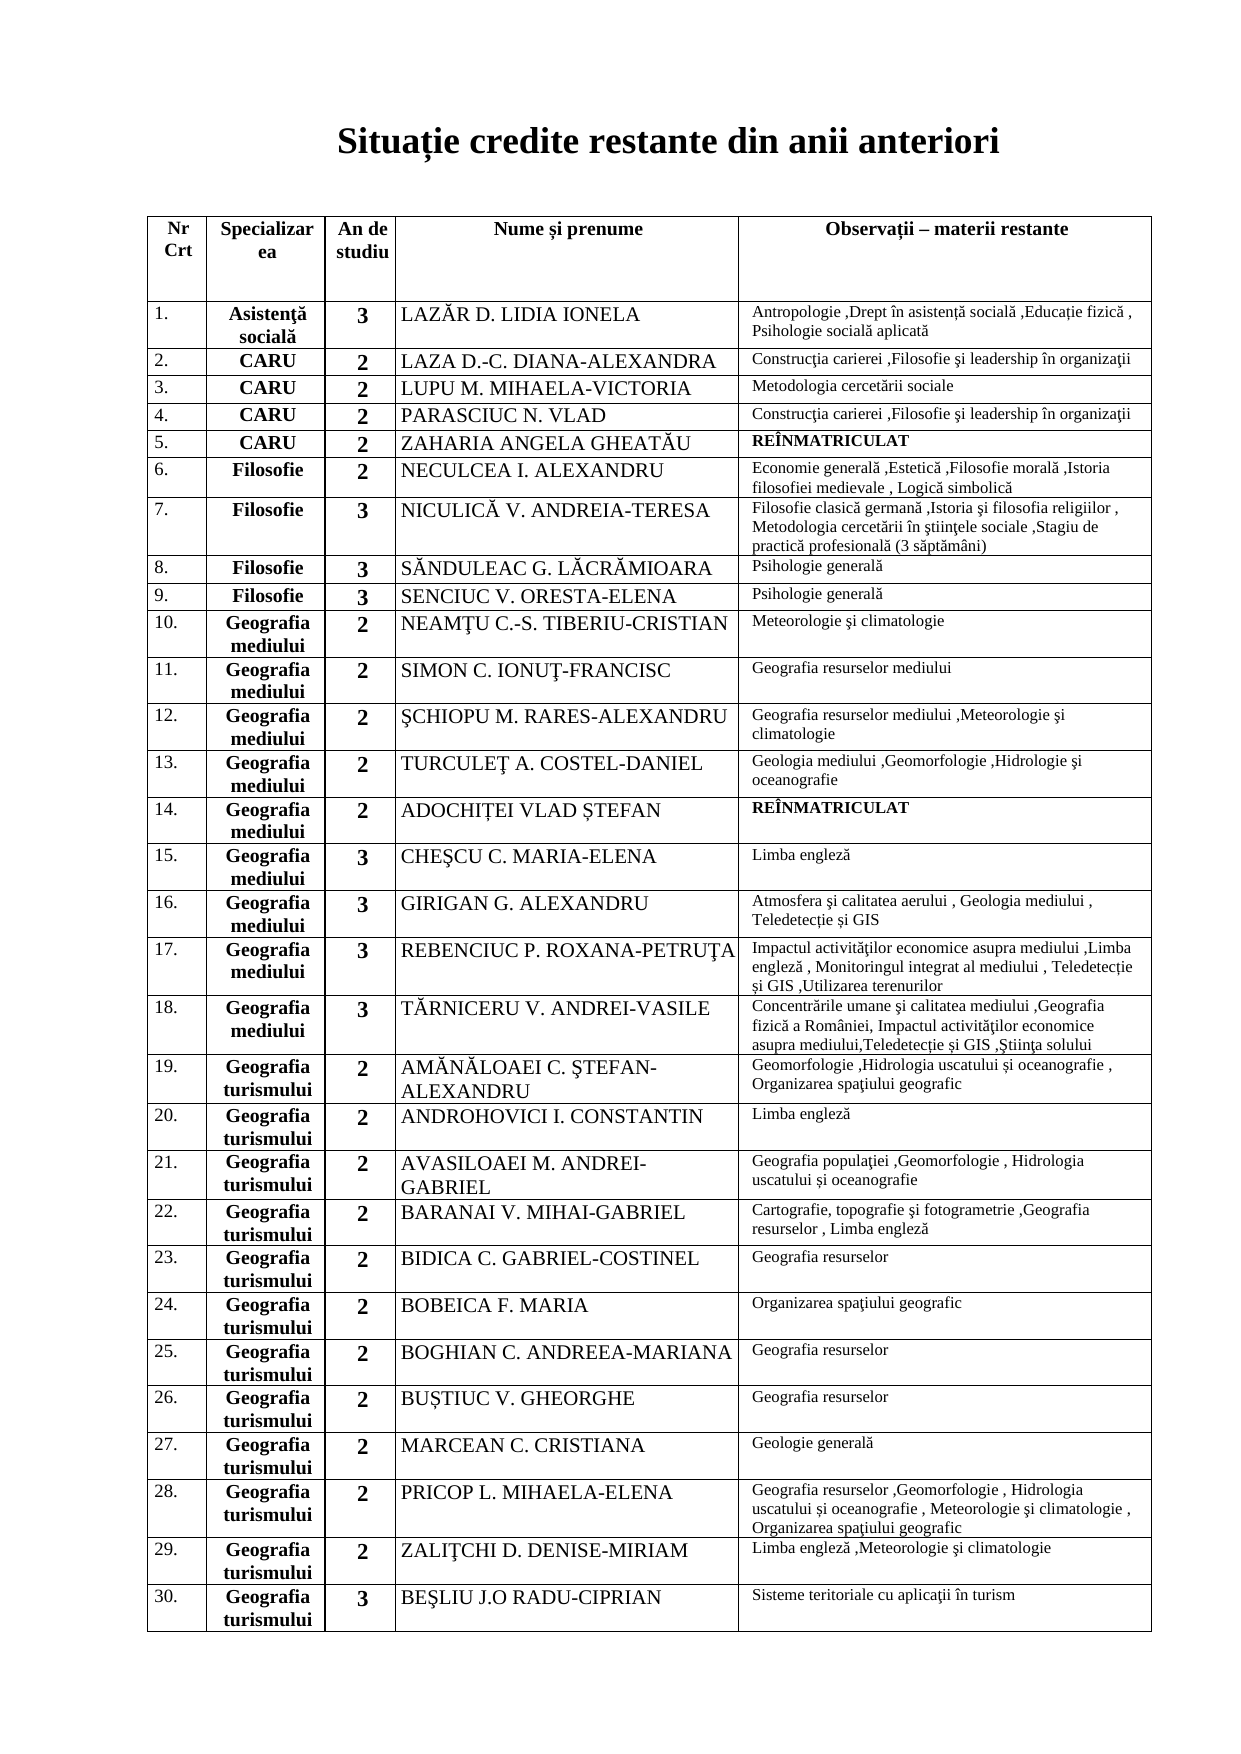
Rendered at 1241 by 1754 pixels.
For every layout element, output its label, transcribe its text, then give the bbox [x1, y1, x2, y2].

table_cell Filosofie [207, 584, 324, 610]
table_cell BARANAI V. MIHAI-GABRIEL [396, 1200, 738, 1245]
table_cell [148, 431, 206, 457]
table_cell [148, 584, 206, 610]
table_cell [148, 891, 206, 937]
table_cell Geografia mediului [207, 611, 324, 657]
table_cell NEAMŢU C.-S. TIBERIU-CRISTIAN [396, 611, 738, 657]
table_cell 2 [326, 376, 395, 402]
table_cell Concentrările umane şi calitatea mediului ,Geografia fizică a României, Impactul activităţilor economice asupra mediului,Teledetecție și GIS ,Ştiinţa solului [739, 996, 1151, 1054]
table_cell REBENCIUC P. ROXANA-PETRUŢA [396, 938, 738, 995]
table_cell 3 [326, 891, 395, 937]
table_cell 2 [326, 658, 395, 703]
table_cell Geografia turismului [207, 1585, 324, 1631]
table_cell Geografia turismului [207, 1055, 324, 1103]
table_cell 2 [326, 1433, 395, 1479]
table_cell Geografia turismului [207, 1538, 324, 1584]
table_cell [148, 1293, 206, 1339]
table_cell Sisteme teritoriale cu aplicaţii în turism [739, 1585, 1151, 1631]
table_cell Geologie generală [739, 1433, 1151, 1479]
table_cell 2 [326, 1293, 395, 1339]
table_cell Filosofie [207, 458, 324, 497]
table_cell Geografia turismului [207, 1293, 324, 1339]
table_cell SIMON C. IONUŢ-FRANCISC [396, 658, 738, 703]
table_cell BOBEICA F. MARIA [396, 1293, 738, 1339]
table_cell [148, 404, 206, 430]
table_cell Geografia turismului [207, 1151, 324, 1199]
table_cell 3 [326, 584, 395, 610]
table_cell AVASILOAEI M. ANDREI-GABRIEL [396, 1151, 738, 1199]
table_cell Geografia turismului [207, 1386, 324, 1432]
table_cell CARU [207, 349, 324, 375]
table_cell AMĂNĂLOAEI C. ŞTEFAN-ALEXANDRU [396, 1055, 738, 1103]
table_cell REÎNMATRICULAT [739, 798, 1151, 843]
table_cell Geologia mediului ,Geomorfologie ,Hidrologie şi oceanografie [739, 751, 1151, 797]
table_cell Geomorfologie ,Hidrologia uscatului și oceanografie , Organizarea spaţiului geografic [739, 1055, 1151, 1103]
table_cell Geografia mediului [207, 938, 324, 995]
table_cell CARU [207, 404, 324, 430]
table_cell Geografia turismului [207, 1246, 324, 1292]
table_cell BUȘTIUC V. GHEORGHE [396, 1386, 738, 1432]
table_cell ANDROHOVICI I. CONSTANTIN [396, 1104, 738, 1149]
table_cell 2 [326, 1246, 395, 1292]
table_cell [148, 1538, 206, 1584]
table_cell [148, 611, 206, 657]
table_cell Geografia resurselor [739, 1386, 1151, 1432]
text Situație credite restante din anii anteriori [168, 118, 1169, 161]
table_cell Geografia mediului [207, 844, 324, 890]
table_cell [148, 1433, 206, 1479]
table_cell ADOCHIȚEI VLAD ȘTEFAN [396, 798, 738, 843]
table_cell Asistenţă socială [207, 302, 324, 348]
table_cell BEŞLIU J.O RADU-CIPRIAN [396, 1585, 738, 1631]
table_cell 3 [326, 996, 395, 1054]
table_cell [148, 458, 206, 497]
table_cell Geografia mediului [207, 658, 324, 703]
table_cell Organizarea spaţiului geografic [739, 1293, 1151, 1339]
table_cell Geografia mediului [207, 798, 324, 843]
table_cell Geografia resurselor mediului [739, 658, 1151, 703]
table_cell 2 [326, 798, 395, 843]
table_cell LUPU M. MIHAELA-VICTORIA [396, 376, 738, 402]
table_cell Filosofie [207, 498, 324, 555]
table_cell [148, 1151, 206, 1199]
table_cell Geografia turismului [207, 1340, 324, 1385]
table_header Specializarea [207, 217, 324, 301]
table_cell BIDICA C. GABRIEL-COSTINEL [396, 1246, 738, 1292]
table_cell [148, 704, 206, 750]
table_cell [148, 1200, 206, 1245]
table_cell [148, 938, 206, 995]
table_cell [148, 1246, 206, 1292]
table_cell Atmosfera şi calitatea aerului , Geologia mediului , Teledetecție și GIS [739, 891, 1151, 937]
table_cell [148, 349, 206, 375]
table_cell Geografia turismului [207, 1480, 324, 1537]
table_cell Geografia populaţiei ,Geomorfologie , Hidrologia uscatului și oceanografie [739, 1151, 1151, 1199]
table_cell [148, 844, 206, 890]
table_cell ZAHARIA ANGELA GHEATĂU [396, 431, 738, 457]
table_cell Metodologia cercetării sociale [739, 376, 1151, 402]
table_cell [148, 1340, 206, 1385]
table_cell TURCULEŢ A. COSTEL-DANIEL [396, 751, 738, 797]
table_cell [148, 1386, 206, 1432]
table_cell Impactul activităţilor economice asupra mediului ,Limba engleză , Monitoringul integrat al mediului , Teledetecție și GIS ,Utilizarea terenurilor [739, 938, 1151, 995]
table_cell 2 [326, 1386, 395, 1432]
table_cell 2 [326, 458, 395, 497]
table_cell BOGHIAN C. ANDREEA-MARIANA [396, 1340, 738, 1385]
table_cell Limba engleză [739, 1104, 1151, 1149]
table_cell [148, 498, 206, 555]
table_cell Geografia resurselor ,Geomorfologie , Hidrologia uscatului și oceanografie , Meteorologie şi climatologie , Organizarea spaţiului geografic [739, 1480, 1151, 1537]
table_cell [148, 556, 206, 582]
table_cell Geografia mediului [207, 751, 324, 797]
table_cell LAZĂR D. LIDIA IONELA [396, 302, 738, 348]
table_header Nume și prenume [396, 217, 738, 301]
table_cell SĂNDULEAC G. LĂCRĂMIOARA [396, 556, 738, 582]
table_cell Geografia mediului [207, 891, 324, 937]
table_cell PRICOP L. MIHAELA-ELENA [396, 1480, 738, 1537]
table_cell PARASCIUC N. VLAD [396, 404, 738, 430]
table_cell LAZA D.-C. DIANA-ALEXANDRA [396, 349, 738, 375]
table_cell Geografia mediului [207, 704, 324, 750]
table_cell Economie generală ,Estetică ,Filosofie morală ,Istoria filosofiei medievale , Logică simbolică [739, 458, 1151, 497]
table_cell [148, 996, 206, 1054]
table_cell Filosofie clasică germană ,Istoria şi filosofia religiilor , Metodologia cercetării în ştiinţele sociale ,Stagiu de practică profesională (3 săptămâni) [739, 498, 1151, 555]
table_cell 2 [326, 1538, 395, 1584]
table_cell Limba engleză [739, 844, 1151, 890]
table_cell 2 [326, 404, 395, 430]
table_cell [148, 302, 206, 348]
table_cell Antropologie ,Drept în asistență socială ,Educație fizică , Psihologie socială aplicată [739, 302, 1151, 348]
table_cell Cartografie, topografie şi fotogrametrie ,Geografia resurselor , Limba engleză [739, 1200, 1151, 1245]
table_cell 3 [326, 556, 395, 582]
table_cell Meteorologie şi climatologie [739, 611, 1151, 657]
table_cell [148, 376, 206, 402]
table_cell CHEŞCU C. MARIA-ELENA [396, 844, 738, 890]
table_cell 2 [326, 1480, 395, 1537]
table_cell 3 [326, 498, 395, 555]
table_cell ZALIŢCHI D. DENISE-MIRIAM [396, 1538, 738, 1584]
table_cell ŞCHIOPU M. RARES-ALEXANDRU [396, 704, 738, 750]
table_cell 2 [326, 1104, 395, 1149]
table_cell 3 [326, 938, 395, 995]
table_cell Construcţia carierei ,Filosofie şi leadership în organizaţii [739, 404, 1151, 430]
table_cell [148, 1055, 206, 1103]
table_cell Geografia turismului [207, 1104, 324, 1149]
table_cell CARU [207, 376, 324, 402]
table_cell 2 [326, 704, 395, 750]
table_cell Geografia resurselor [739, 1340, 1151, 1385]
table_cell CARU [207, 431, 324, 457]
table_cell SENCIUC V. ORESTA-ELENA [396, 584, 738, 610]
table_cell Geografia turismului [207, 1433, 324, 1479]
table_cell 2 [326, 751, 395, 797]
table_cell TĂRNICERU V. ANDREI-VASILE [396, 996, 738, 1054]
table_cell GIRIGAN G. ALEXANDRU [396, 891, 738, 937]
table_cell Construcţia carierei ,Filosofie şi leadership în organizaţii [739, 349, 1151, 375]
table_cell [148, 1104, 206, 1149]
table_cell Geografia mediului [207, 996, 324, 1054]
table_cell MARCEAN C. CRISTIANA [396, 1433, 738, 1479]
table_cell Geografia resurselor mediului ,Meteorologie şi climatologie [739, 704, 1151, 750]
table_cell 2 [326, 431, 395, 457]
table_cell [148, 798, 206, 843]
table_cell 2 [326, 1340, 395, 1385]
table_cell Geografia resurselor [739, 1246, 1151, 1292]
table_cell 2 [326, 1200, 395, 1245]
table_cell 2 [326, 611, 395, 657]
table_cell 2 [326, 1055, 395, 1103]
table_cell Psihologie generală [739, 556, 1151, 582]
table_cell 2 [326, 1151, 395, 1199]
table_cell NICULICĂ V. ANDREIA-TERESA [396, 498, 738, 555]
table_cell 3 [326, 302, 395, 348]
table_cell 2 [326, 349, 395, 375]
table_cell 3 [326, 1585, 395, 1631]
table_cell 3 [326, 844, 395, 890]
table_cell Psihologie generală [739, 584, 1151, 610]
table_cell [148, 751, 206, 797]
table_cell [148, 1480, 206, 1537]
table_cell [148, 1585, 206, 1631]
table_cell Limba engleză ,Meteorologie şi climatologie [739, 1538, 1151, 1584]
table_cell REÎNMATRICULAT [739, 431, 1151, 457]
table_header Observații – materii restante [739, 217, 1151, 301]
table_cell Geografia turismului [207, 1200, 324, 1245]
table_cell Filosofie [207, 556, 324, 582]
table_cell NECULCEA I. ALEXANDRU [396, 458, 738, 497]
table_cell [148, 658, 206, 703]
table_header Nr Crt [148, 217, 206, 301]
table_header An de studiu [326, 217, 395, 301]
